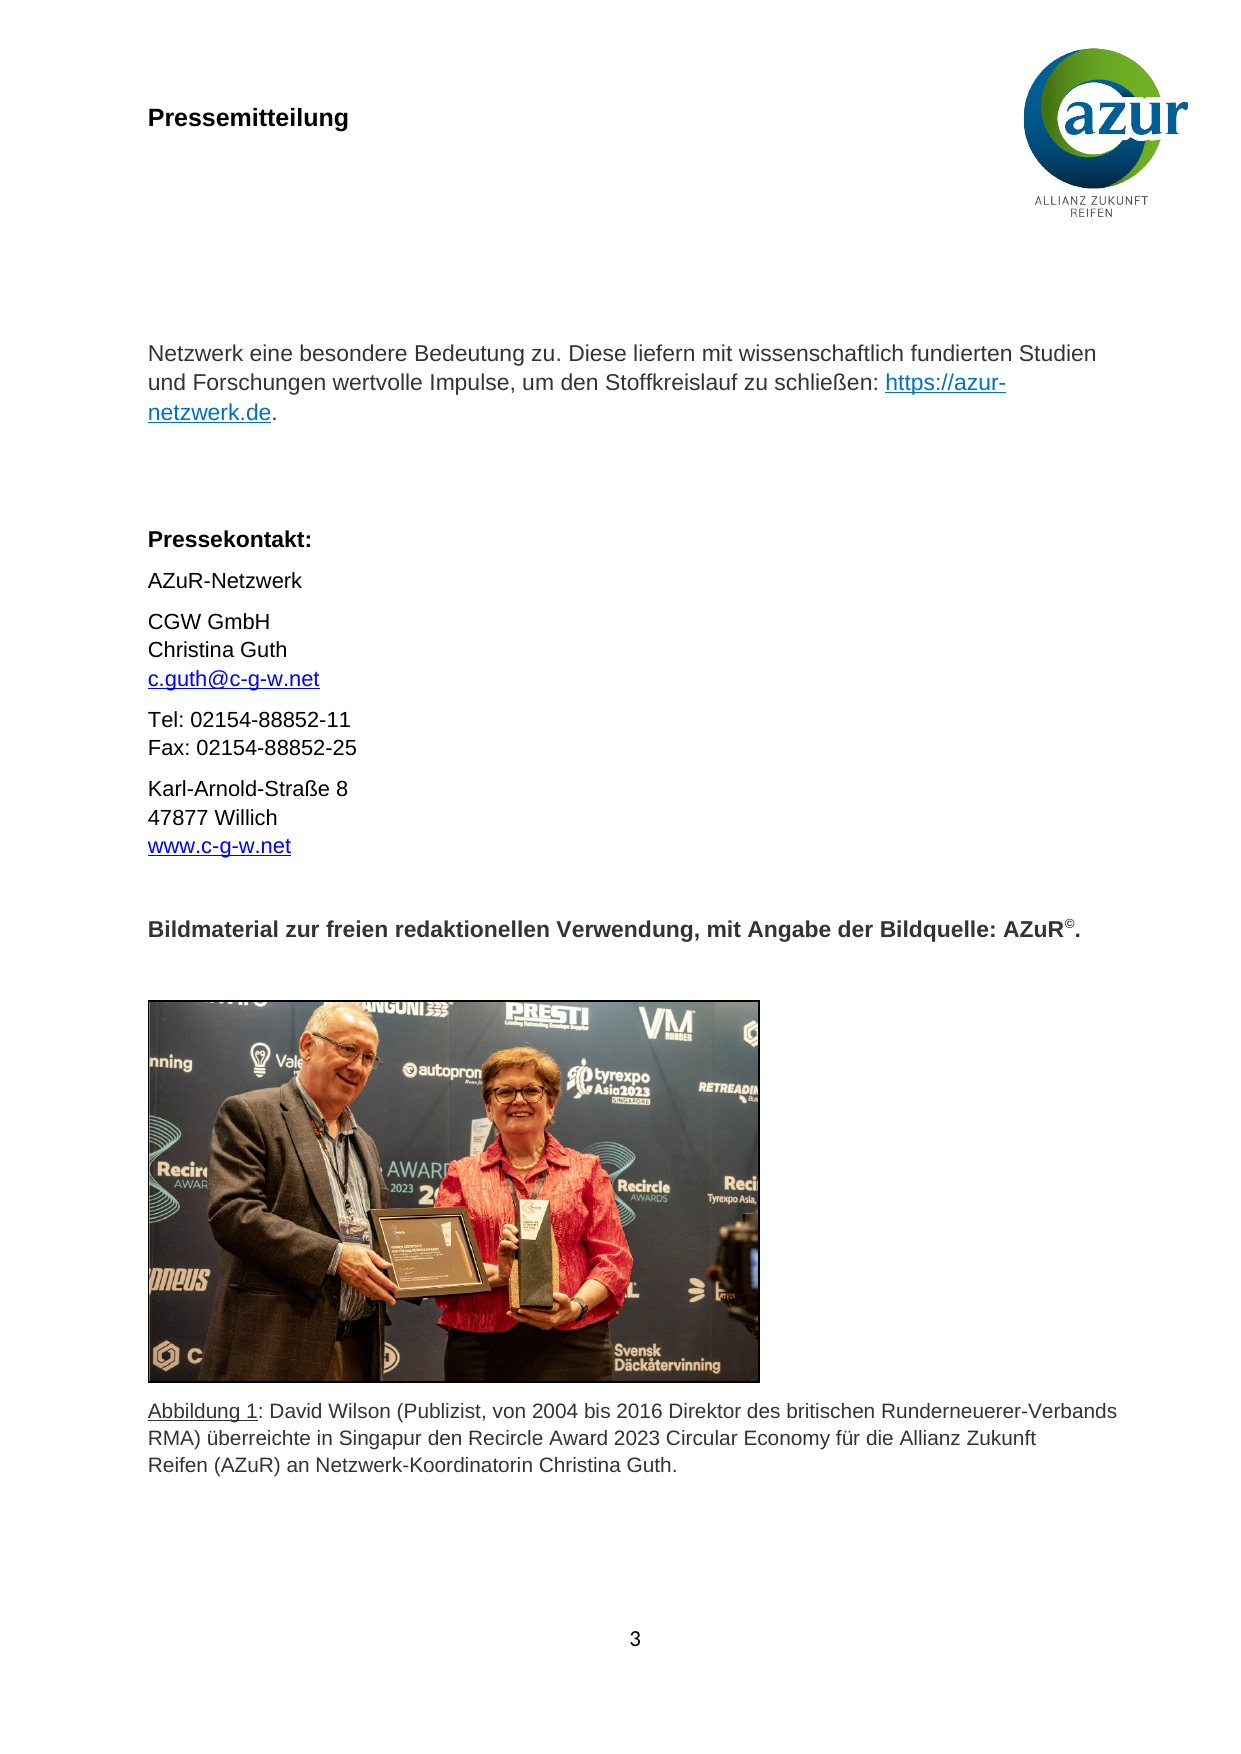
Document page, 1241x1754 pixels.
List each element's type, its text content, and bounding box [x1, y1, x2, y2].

text Pressekontakt: [148, 526, 1122, 552]
text Tel: 02154-88852-11 Fax: 02154-88852-25 [148, 707, 1122, 760]
picture [1023, 48, 1188, 217]
picture [149, 1002, 758, 1381]
text CGW GmbH Christina Guth c.guth@c-g-w.net [148, 609, 1122, 691]
text Abbildung 1: David Wilson (Publizist, von 2004 bis 2016 Direktor des britischen Runderneuerer-Verbands RMA) überreichte in Singapur den Recircle Award 2023 Circular Economy für die Allianz Zukunft Reifen (AZuR) an Netzwerk-Koordinatorin Christina Guth. [148, 1399, 1122, 1477]
text AZuR-Netzwerk [148, 568, 1122, 593]
text Bildmaterial zur freien redaktionellen Verwendung, mit Angabe der Bildquelle: AZuR©. [148, 916, 1122, 942]
text Karl-Arnold-Straße 8 47877 Willich www.c-g-w.net [148, 776, 1122, 858]
